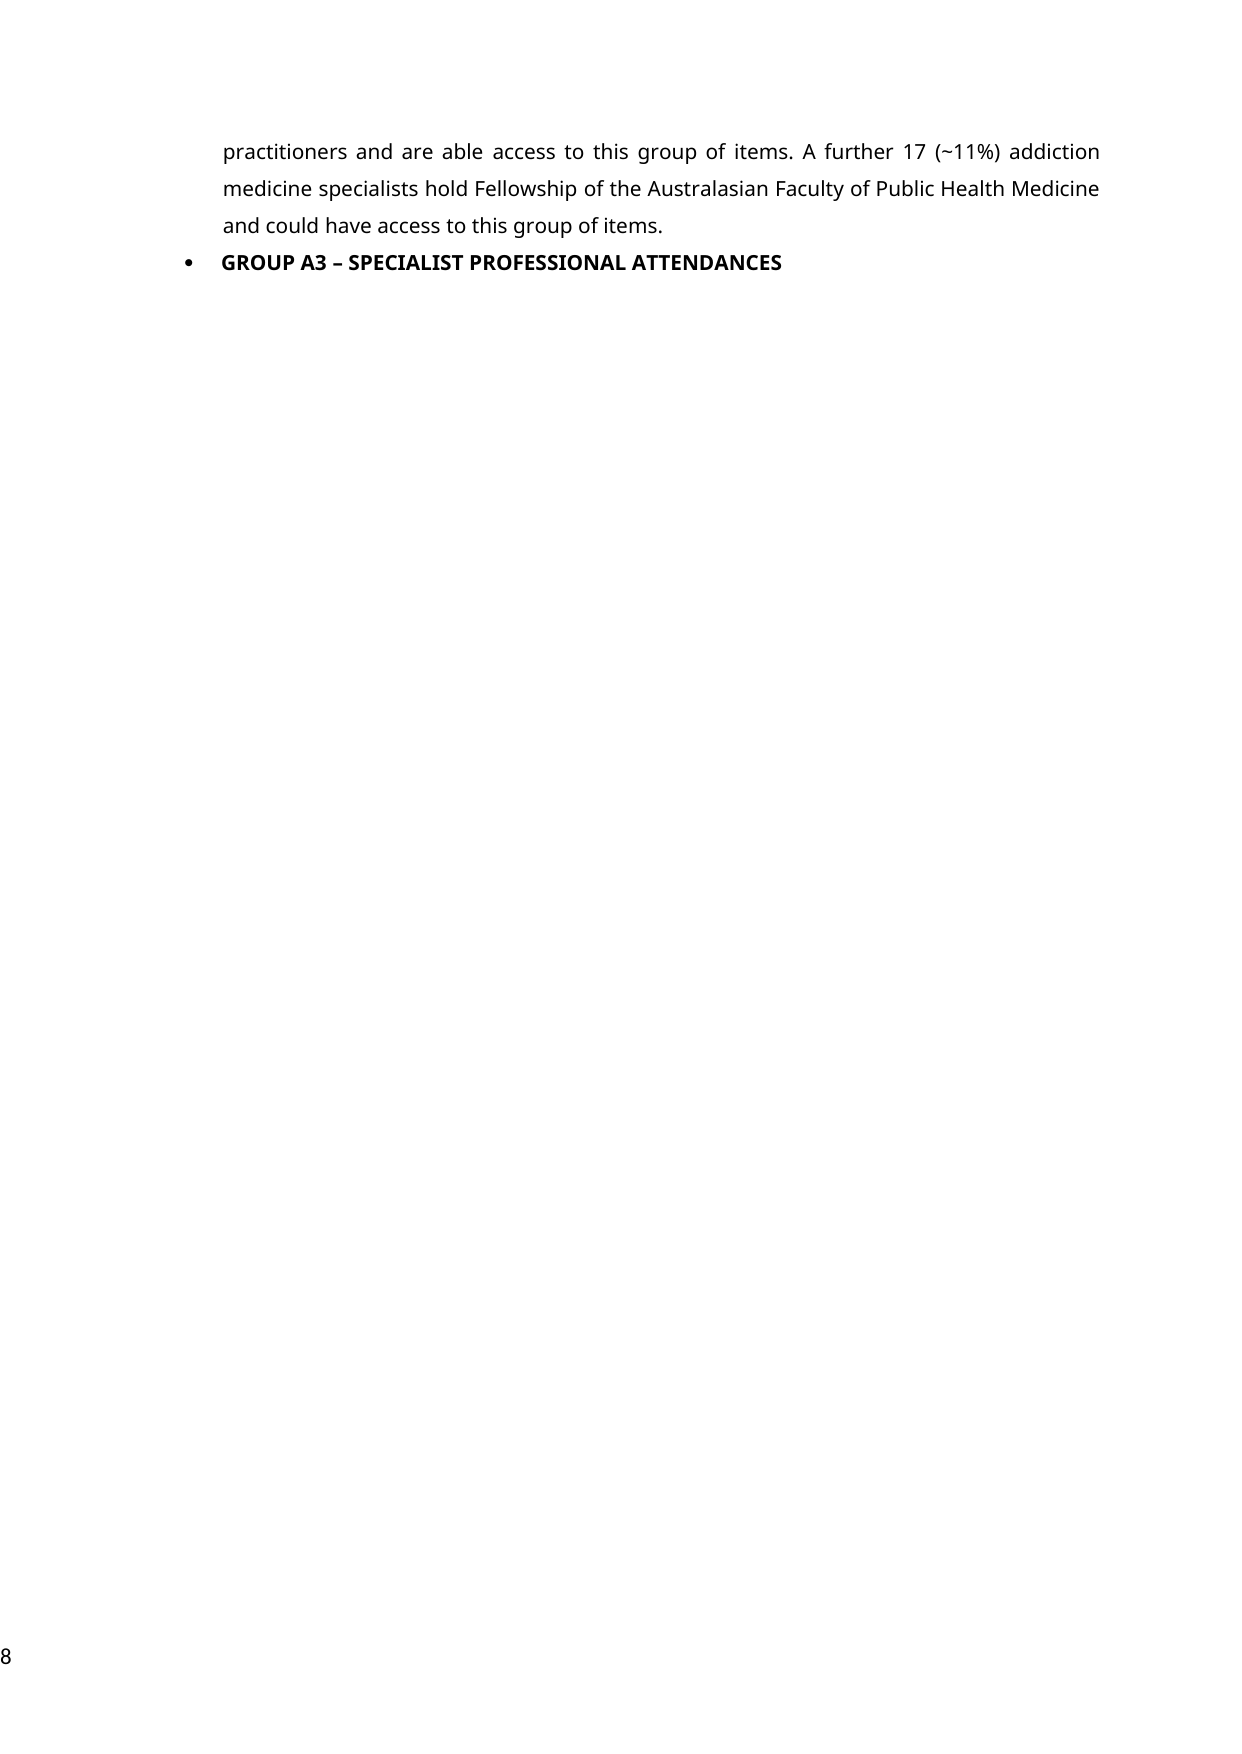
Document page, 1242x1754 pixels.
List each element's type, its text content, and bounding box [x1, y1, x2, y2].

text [223, 137, 1100, 240]
text  GROUP A3 – SPECIALIST PROFESSIONAL ATTENDANCES [185, 248, 1242, 277]
